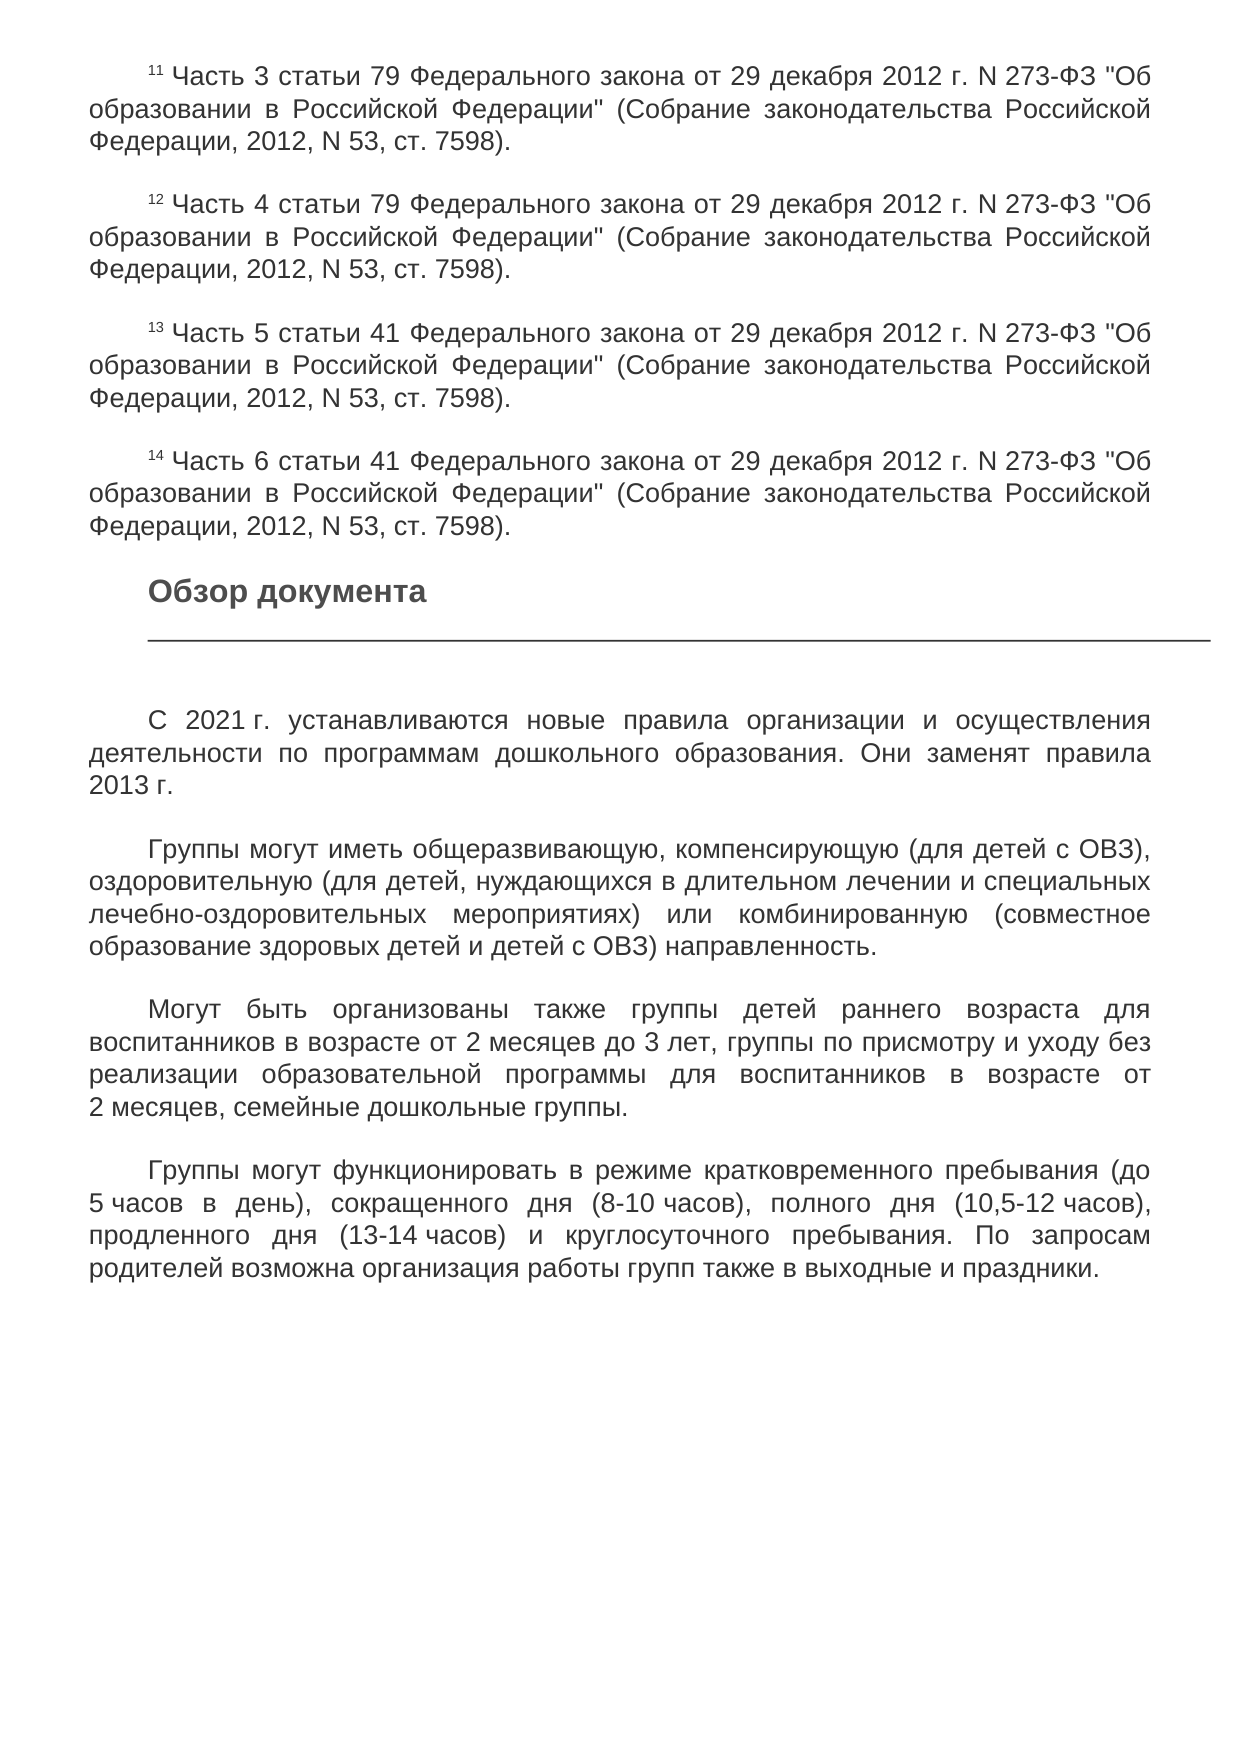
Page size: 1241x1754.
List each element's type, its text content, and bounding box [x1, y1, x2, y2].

text Могут быть организованы также группы детей раннего возраста для воспитанников в возрасте от 2 месяцев до 3 лет, группы по присмотру и уходу без реализации образовательной программы для воспитанников в возрасте от 2 месяцев, семейные дошкольные группы. [89, 992, 1152, 1122]
text 12 Часть 4 статьи 79 Федерального закона от 29 декабря 2012 г. N 273-ФЗ "Об образовании в Российской Федерации" (Собрание законодательства Российской Федерации, 2012, N 53, ст. 7598). [89, 187, 1152, 285]
text 14 Часть 6 статьи 41 Федерального закона от 29 декабря 2012 г. N 273-ФЗ "Об образовании в Российской Федерации" (Собрание законодательства Российской Федерации, 2012, N 53, ст. 7598). [89, 444, 1152, 541]
text 13 Часть 5 статьи 41 Федерального закона от 29 декабря 2012 г. N 273-ФЗ "Об образовании в Российской Федерации" (Собрание законодательства Российской Федерации, 2012, N 53, ст. 7598). [89, 316, 1152, 413]
text Группы могут функционировать в режиме кратковременного пребывания (до 5 часов в день), сокращенного дня (8-10 часов), полного дня (10,5-12 часов), продленного дня (13-14 часов) и круглосуточного пребывания. По запросам родителей возможна организация работы групп также в выходные и праздники. [89, 1153, 1152, 1283]
text 11 Часть 3 статьи 79 Федерального закона от 29 декабря 2012 г. N 273-ФЗ "Об образовании в Российской Федерации" (Собрание законодательства Российской Федерации, 2012, N 53, ст. 7598). [89, 59, 1152, 157]
text С 2021 г. устанавливаются новые правила организации и осуществления деятельности по программам дошкольного образования. Они заменят правила 2013 г. [89, 703, 1152, 801]
text Обзор документа [89, 572, 1152, 609]
text Группы могут иметь общеразвивающую, компенсирующую (для детей с ОВЗ), оздоровительную (для детей, нуждающихся в длительном лечении и специальных лечебно-оздоровительных мероприятиях) или комбинированную (совместное образование здоровых детей и детей с ОВЗ) направленность. [89, 831, 1152, 961]
